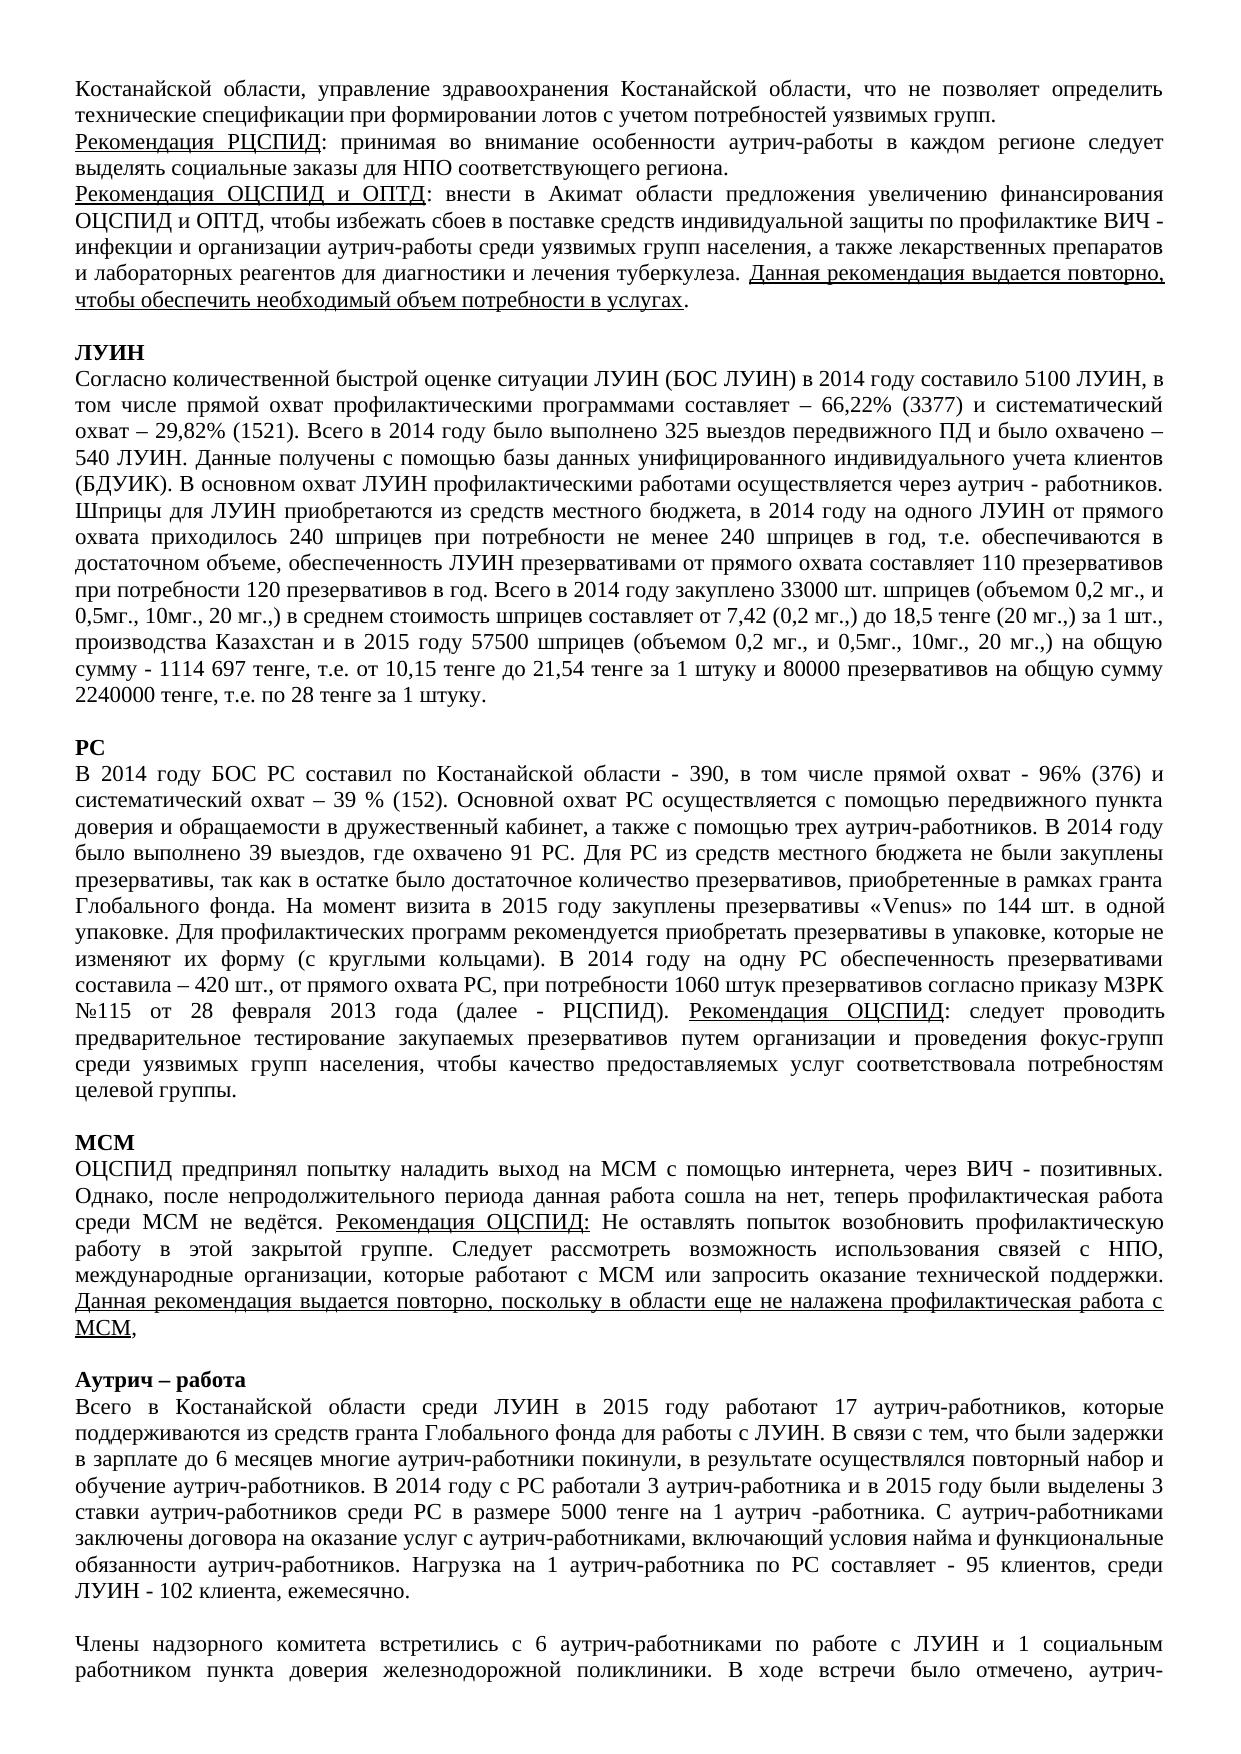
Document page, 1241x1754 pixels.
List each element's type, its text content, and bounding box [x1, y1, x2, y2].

text ОЦСПИД предпринял попытку наладить выход на МСМ с помощью интернета, через ВИЧ - позитивных. Однако, после непродолжительного периода данная работа сошла на нет, теперь профилактическая работа среди МСМ не ведётся. Рекомендация ОЦСПИД: Не оставлять попыток возобновить профилактическую работу в этой закрытой группе. Следует рассмотреть возможность использования связей с НПО, международные организации, которые работают с МСМ или запросить оказание технической поддержки. Данная рекомендация выдается повторно, поскольку в области еще не налажена профилактическая работа с МСМ, [75, 1156, 1165, 1340]
text ЛУИН [75, 338, 1165, 365]
text Рекомендация РЦСПИД: принимая во внимание особенности аутрич-работы в каждом регионе следует выделять социальные заказы для НПО соответствующего региона. [75, 128, 1165, 180]
text МСМ [75, 1129, 1165, 1156]
text Рекомендация ОЦСПИД и ОПТД: внести в Акимат области предложения увеличению финансирования ОЦСПИД и ОПТД, чтобы избежать сбоев в поставке средств индивидуальной защиты по профилактике ВИЧ - инфекции и организации аутрич-работы среди уязвимых групп населения, а также лекарственных препаратов и лабораторных реагентов для диагностики и лечения туберкулеза. Данная рекомендация выдается повторно, чтобы обеспечить необходимый объем потребности в услугах. [75, 180, 1165, 312]
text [75, 75, 1165, 128]
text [75, 1630, 1165, 1683]
text РС [75, 734, 1165, 760]
text Согласно количественной быстрой оценке ситуации ЛУИН (БОС ЛУИН) в 2014 году составило 5100 ЛУИН, в том числе прямой охват профилактическими программами составляет – 66,22% (3377) и систематический охват – 29,82% (1521). Всего в 2014 году было выполнено 325 выездов передвижного ПД и было охвачено – 540 ЛУИН. Данные получены с помощью базы данных унифицированного индивидуального учета клиентов (БДУИК). В основном охват ЛУИН профилактическими работами осуществляется через аутрич - работников. Шприцы для ЛУИН приобретаются из средств местного бюджета, в 2014 году на одного ЛУИН от прямого охвата приходилось 240 шприцев при потребности не менее 240 шприцев в год, т.е. обеспечиваются в достаточном объеме, обеспеченность ЛУИН презервативами от прямого охвата составляет 110 презервативов при потребности 120 презервативов в год. Всего в 2014 году закуплено 33000 шт. шприцев (объемом 0,2 мг., и 0,5мг., 10мг., 20 мг.,) в среднем стоимость шприцев составляет от 7,42 (0,2 мг.,) до 18,5 тенге (20 мг.,) за 1 шт., производства Казахстан и в 2015 году 57500 шприцев (объемом 0,2 мг., и 0,5мг., 10мг., 20 мг.,) на общую сумму - 1114 697 тенге, т.е. от 10,15 тенге до 21,54 тенге за 1 штуку и 80000 презервативов на общую сумму 2240000 тенге, т.е. по 28 тенге за 1 штуку. [75, 365, 1165, 707]
text В 2014 году БОС РС составил по Костанайской области - 390, в том числе прямой охват - 96% (376) и систематический охват – 39 % (152). Основной охват РС осуществляется с помощью передвижного пункта доверия и обращаемости в дружественный кабинет, а также с помощью трех аутрич-работников. В 2014 году было выполнено 39 выездов, где охвачено 91 РС. Для РС из средств местного бюджета не были закуплены презервативы, так как в остатке было достаточное количество презервативов, приобретенные в рамках гранта Глобального фонда. На момент визита в 2015 году закуплены презервативы «Venus» по 144 шт. в одной упаковке. Для профилактических программ рекомендуется приобретать презервативы в упаковке, которые не изменяют их форму (с круглыми кольцами). В 2014 году на одну РС обеспеченность презервативами составила – 420 шт., от прямого охвата РС, при потребности 1060 штук презервативов согласно приказу МЗРК №115 от 28 февраля 2013 года (далее - РЦСПИД). Рекомендация ОЦСПИД: следует проводить предварительное тестирование закупаемых презервативов путем организации и проведения фокус-групп среди уязвимых групп населения, чтобы качество предоставляемых услуг соответствовала потребностям целевой группы. [75, 760, 1165, 1103]
text Аутрич – работа [75, 1366, 1165, 1393]
text Всего в Костанайской области среди ЛУИН в 2015 году работают 17 аутрич-работников, которые поддерживаются из средств гранта Глобального фонда для работы с ЛУИН. В связи с тем, что были задержки в зарплате до 6 месяцев многие аутрич-работники покинули, в результате осуществлялся повторный набор и обучение аутрич-работников. В 2014 году с РС работали 3 аутрич-работника и в 2015 году были выделены 3 ставки аутрич-работников среди РС в размере 5000 тенге на 1 аутрич -работника. С аутрич-работниками заключены договора на оказание услуг с аутрич-работниками, включающий условия найма и функциональные обязанности аутрич-работников. Нагрузка на 1 аутрич-работника по РС составляет - 95 клиентов, среди ЛУИН - 102 клиента, ежемесячно. [75, 1393, 1165, 1603]
